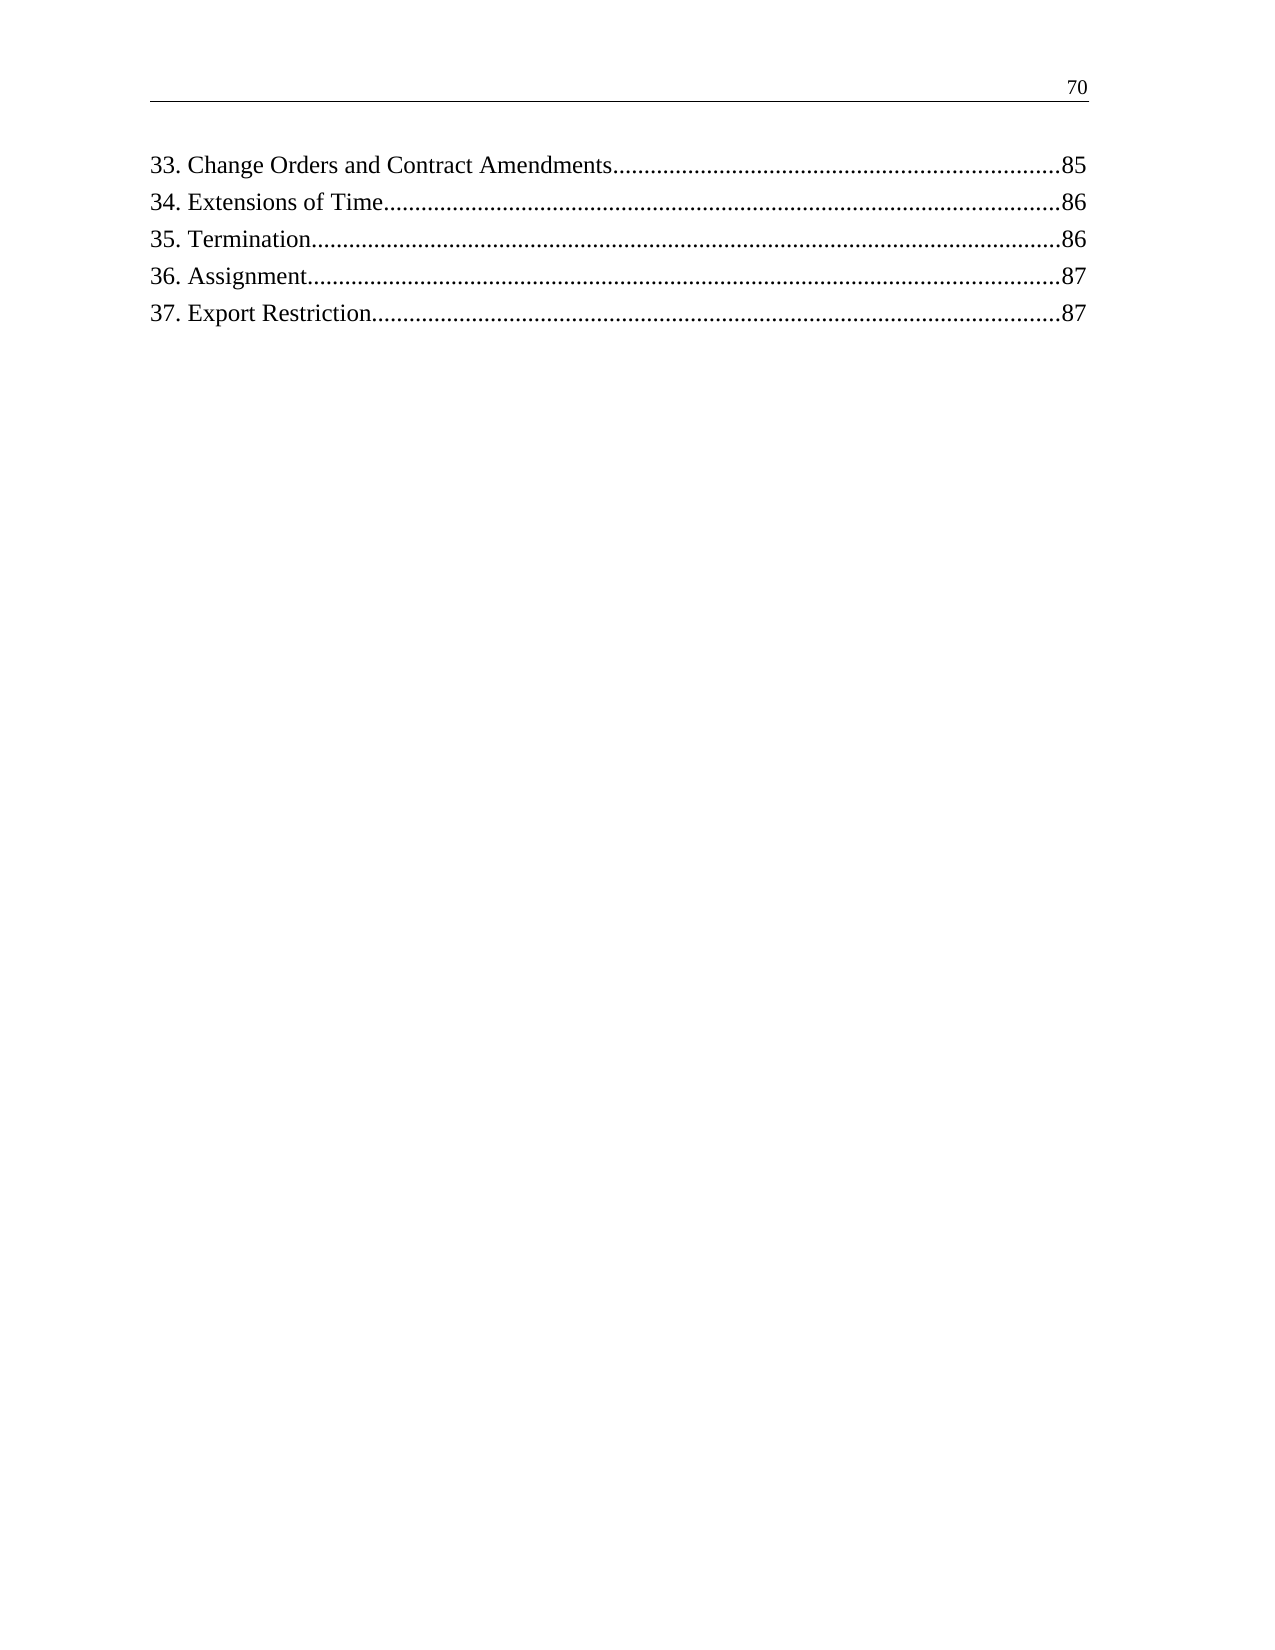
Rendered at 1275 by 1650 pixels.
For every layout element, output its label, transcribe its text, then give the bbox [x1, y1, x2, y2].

text 37. Export Restriction 87 [150, 298, 1087, 327]
text 33. Change Orders and Contract Amendments 85 [150, 150, 1087, 179]
text 34. Extensions of Time 86 [150, 187, 1087, 216]
text 36. Assignment 87 [150, 261, 1087, 290]
text 35. Termination 86 [150, 224, 1087, 253]
